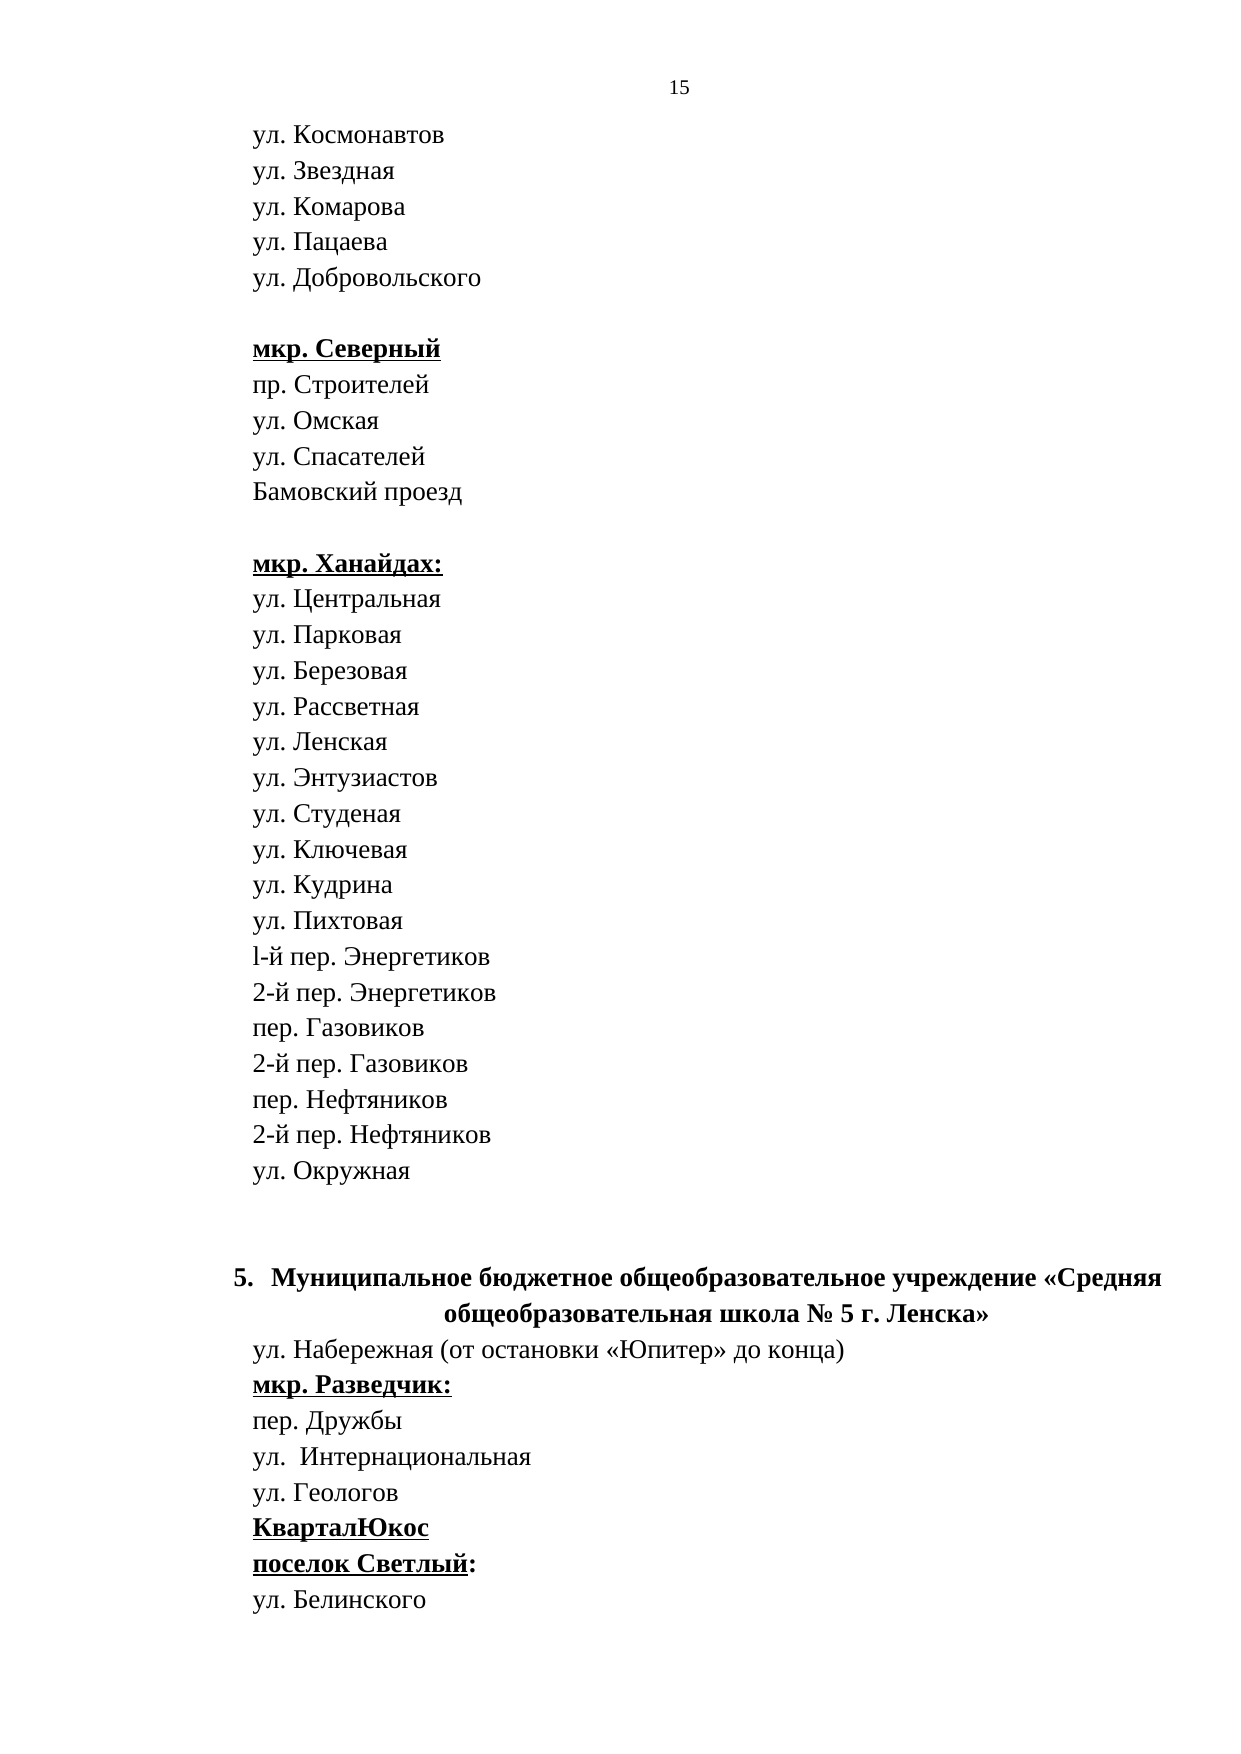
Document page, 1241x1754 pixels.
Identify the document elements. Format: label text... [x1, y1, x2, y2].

list ул. Березовая [252, 654, 1181, 685]
list ул. Геологов [252, 1476, 1181, 1507]
list ул. Пацаева [252, 225, 1181, 256]
list Муниципальное бюджетное общеобразовательное учреждение «Средняя общеобразовательная школа № 5 г. Ленска» [215, 1261, 1181, 1328]
list ул. Интернациональная [252, 1440, 1181, 1471]
list ул. Ленская [252, 726, 1181, 757]
list ул. Омская [252, 404, 1181, 435]
list ул. Студеная [252, 797, 1181, 828]
list ул. Добровольского [252, 261, 1181, 292]
list КварталЮкос [252, 1512, 1181, 1543]
list мкр. Северный [252, 332, 1181, 364]
list Бамовский проезд [252, 475, 1181, 507]
list ул. Энтузиастов [252, 761, 1181, 792]
list ул. Парковая [252, 618, 1181, 649]
list пер. Нефтяников [252, 1083, 1181, 1114]
list поселок Светлый: [252, 1547, 1181, 1578]
list ул. Рассветная [252, 690, 1181, 721]
list мкр. Ханайдах: [252, 547, 1181, 578]
list ул. Белинского [252, 1583, 1181, 1614]
list ул. Ключевая [252, 833, 1181, 864]
list 2-й пер. Энергетиков [252, 976, 1181, 1007]
list ул. Пихтовая [252, 904, 1181, 935]
list пер. Дружбы [252, 1404, 1181, 1436]
list 2-й пер. Нефтяников [252, 1118, 1181, 1150]
list ул. Спасателей [252, 440, 1181, 471]
list ул. Кудрина [252, 868, 1181, 899]
list 2-й пер. Газовиков [252, 1047, 1181, 1078]
list пр. Строителей [252, 368, 1181, 399]
list ул. Центральная [252, 583, 1181, 614]
list ул. Окружная [252, 1154, 1181, 1185]
list мкр. Разведчик: [252, 1369, 1181, 1400]
list ул. Звездная [252, 154, 1181, 185]
list ул. Космонавтов [252, 118, 1181, 149]
list l-й пер. Энергетиков [252, 940, 1181, 971]
list пep. Газовиков [252, 1011, 1181, 1042]
list ул. Набережная (от остановки «Юпитер» до конца) [252, 1333, 1181, 1364]
list ул. Комарова [252, 189, 1181, 221]
